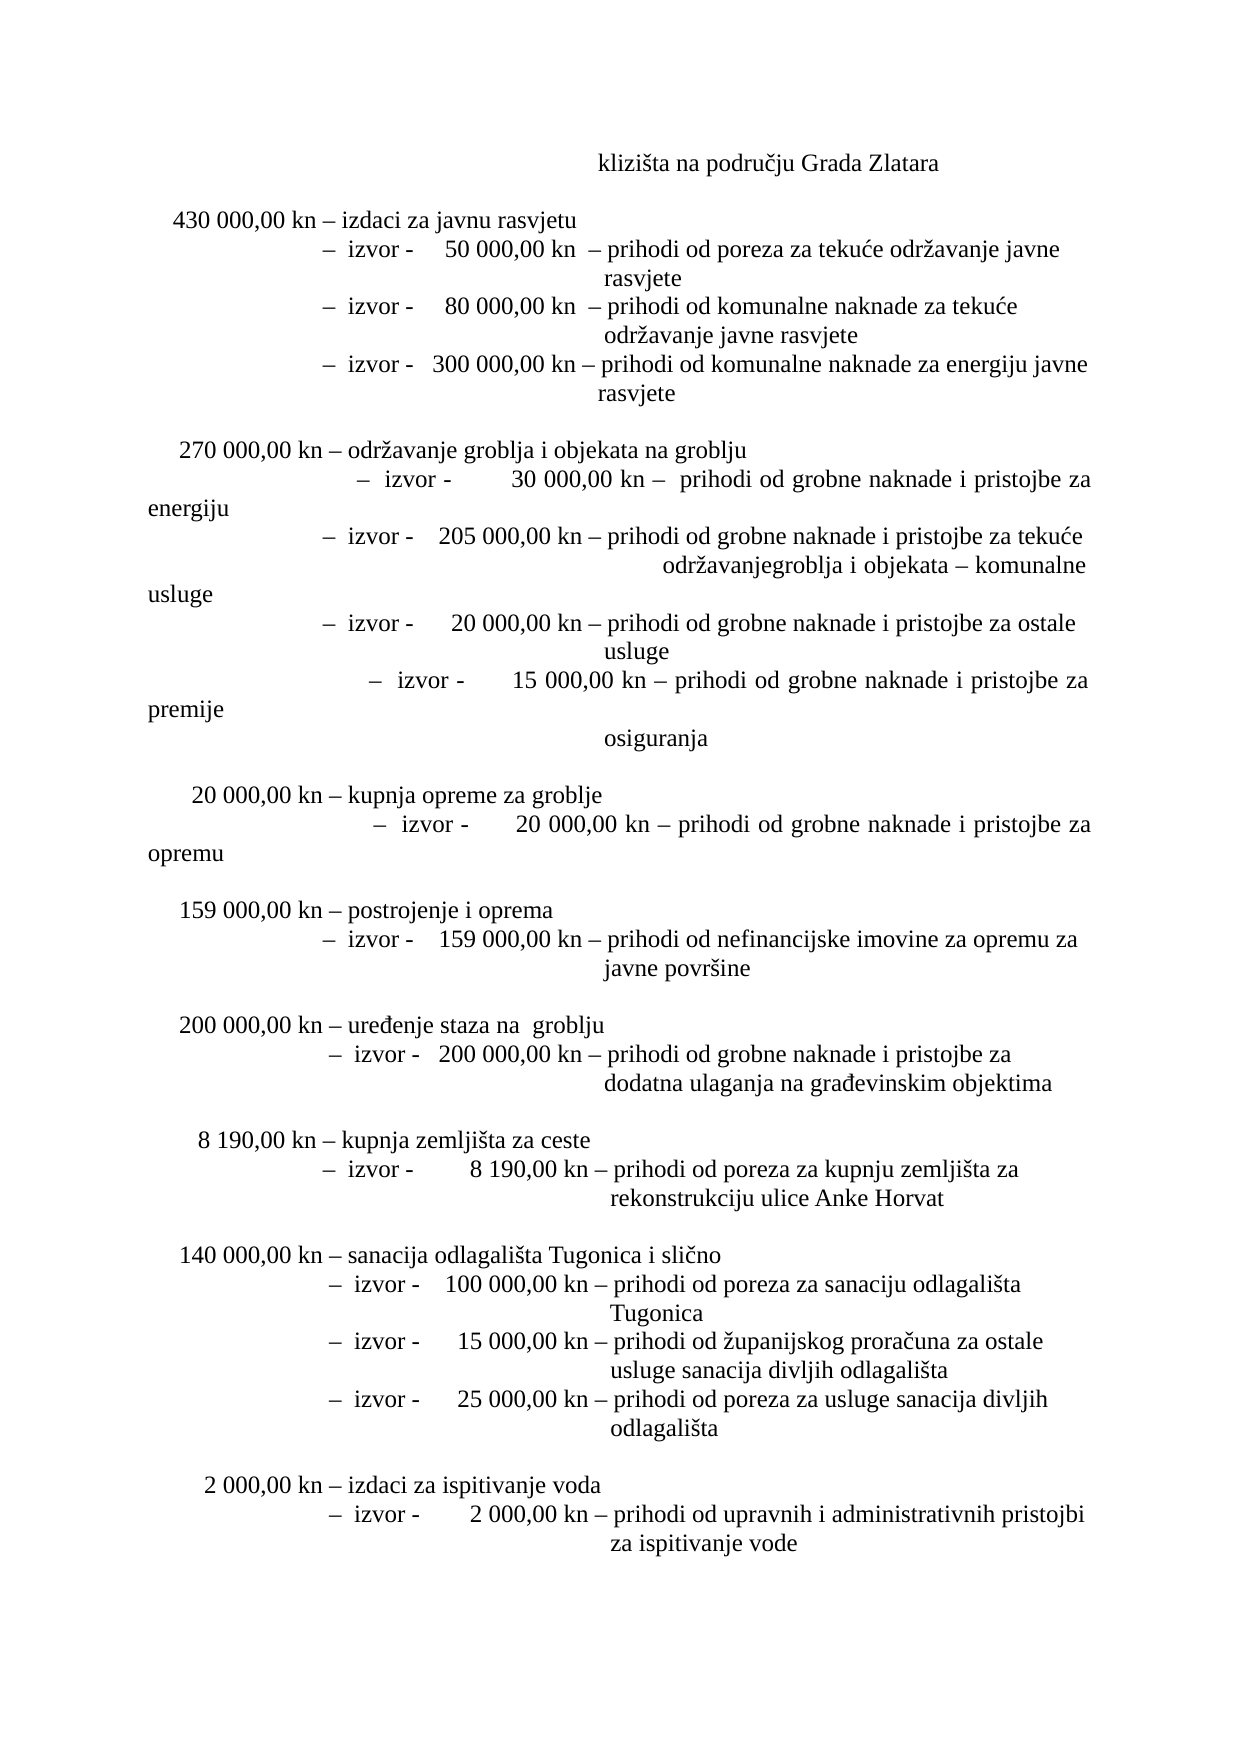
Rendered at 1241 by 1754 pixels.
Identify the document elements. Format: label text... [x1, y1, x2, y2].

text – izvor - 30 000,00 kn – prihodi od grobne naknade i pristojbe za energiju [148, 464, 1093, 521]
text rasvjete [148, 378, 1093, 406]
text – izvor - 2 000,00 kn – prihodi od upravnih i administrativnih pristojbi [148, 1499, 1093, 1528]
text – izvor - 300 000,00 kn – prihodi od komunalne naknade za energiju javne [148, 349, 1093, 378]
text – izvor - 205 000,00 kn – prihodi od grobne naknade i pristojbe za tekuće [148, 521, 1093, 550]
text usluge [148, 636, 1093, 665]
text rasvjete [148, 263, 1093, 291]
text 8 190,00 kn – kupnja zemljišta za ceste [148, 1125, 1093, 1154]
text 159 000,00 kn – postrojenje i oprema [148, 895, 1093, 924]
text – izvor - 200 000,00 kn – prihodi od grobne naknade i pristojbe za [148, 1039, 1093, 1068]
text održavanje javne rasvjete [148, 320, 1093, 349]
text 2 000,00 kn – izdaci za ispitivanje voda [148, 1470, 1093, 1499]
text – izvor - 15 000,00 kn – prihodi od grobne naknade i pristojbe za premije [148, 665, 1093, 723]
text – izvor - 15 000,00 kn – prihodi od županijskog proračuna za ostale [148, 1326, 1093, 1355]
text klizišta na području Grada Zlatara [148, 148, 1093, 176]
text Tugonica [148, 1298, 1093, 1326]
text dodatna ulaganja na građevinskim objektima [148, 1068, 1093, 1096]
text 140 000,00 kn – sanacija odlagališta Tugonica i slično [148, 1240, 1093, 1269]
text – izvor - 50 000,00 kn – prihodi od poreza za tekuće održavanje javne [148, 234, 1093, 263]
text – izvor - 80 000,00 kn – prihodi od komunalne naknade za tekuće [148, 291, 1093, 320]
text za ispitivanje vode [148, 1528, 1093, 1556]
text – izvor - 159 000,00 kn – prihodi od nefinancijske imovine za opremu za [148, 924, 1093, 953]
text usluge sanacija divljih odlagališta [148, 1355, 1093, 1384]
text – izvor - 20 000,00 kn – prihodi od grobne naknade i pristojbe za opremu [148, 809, 1093, 866]
text – izvor - 8 190,00 kn – prihodi od poreza za kupnju zemljišta za [148, 1154, 1093, 1183]
text – izvor - 25 000,00 kn – prihodi od poreza za usluge sanacija divljih [148, 1384, 1093, 1413]
text osiguranja [148, 723, 1093, 751]
text – izvor - 100 000,00 kn – prihodi od poreza za sanaciju odlagališta [148, 1269, 1093, 1298]
text 270 000,00 kn – održavanje groblja i objekata na groblju [148, 435, 1093, 464]
text 430 000,00 kn – izdaci za javnu rasvjetu [148, 205, 1093, 234]
text odlagališta [148, 1413, 1093, 1441]
text održavanjegroblja i objekata – komunalne usluge [148, 550, 1093, 608]
text – izvor - 20 000,00 kn – prihodi od grobne naknade i pristojbe za ostale [148, 608, 1093, 636]
text 200 000,00 kn – uređenje staza na groblju [148, 1010, 1093, 1039]
text rekonstrukciju ulice Anke Horvat [148, 1183, 1093, 1211]
text 20 000,00 kn – kupnja opreme za groblje [148, 780, 1093, 809]
text javne površine [148, 953, 1093, 981]
